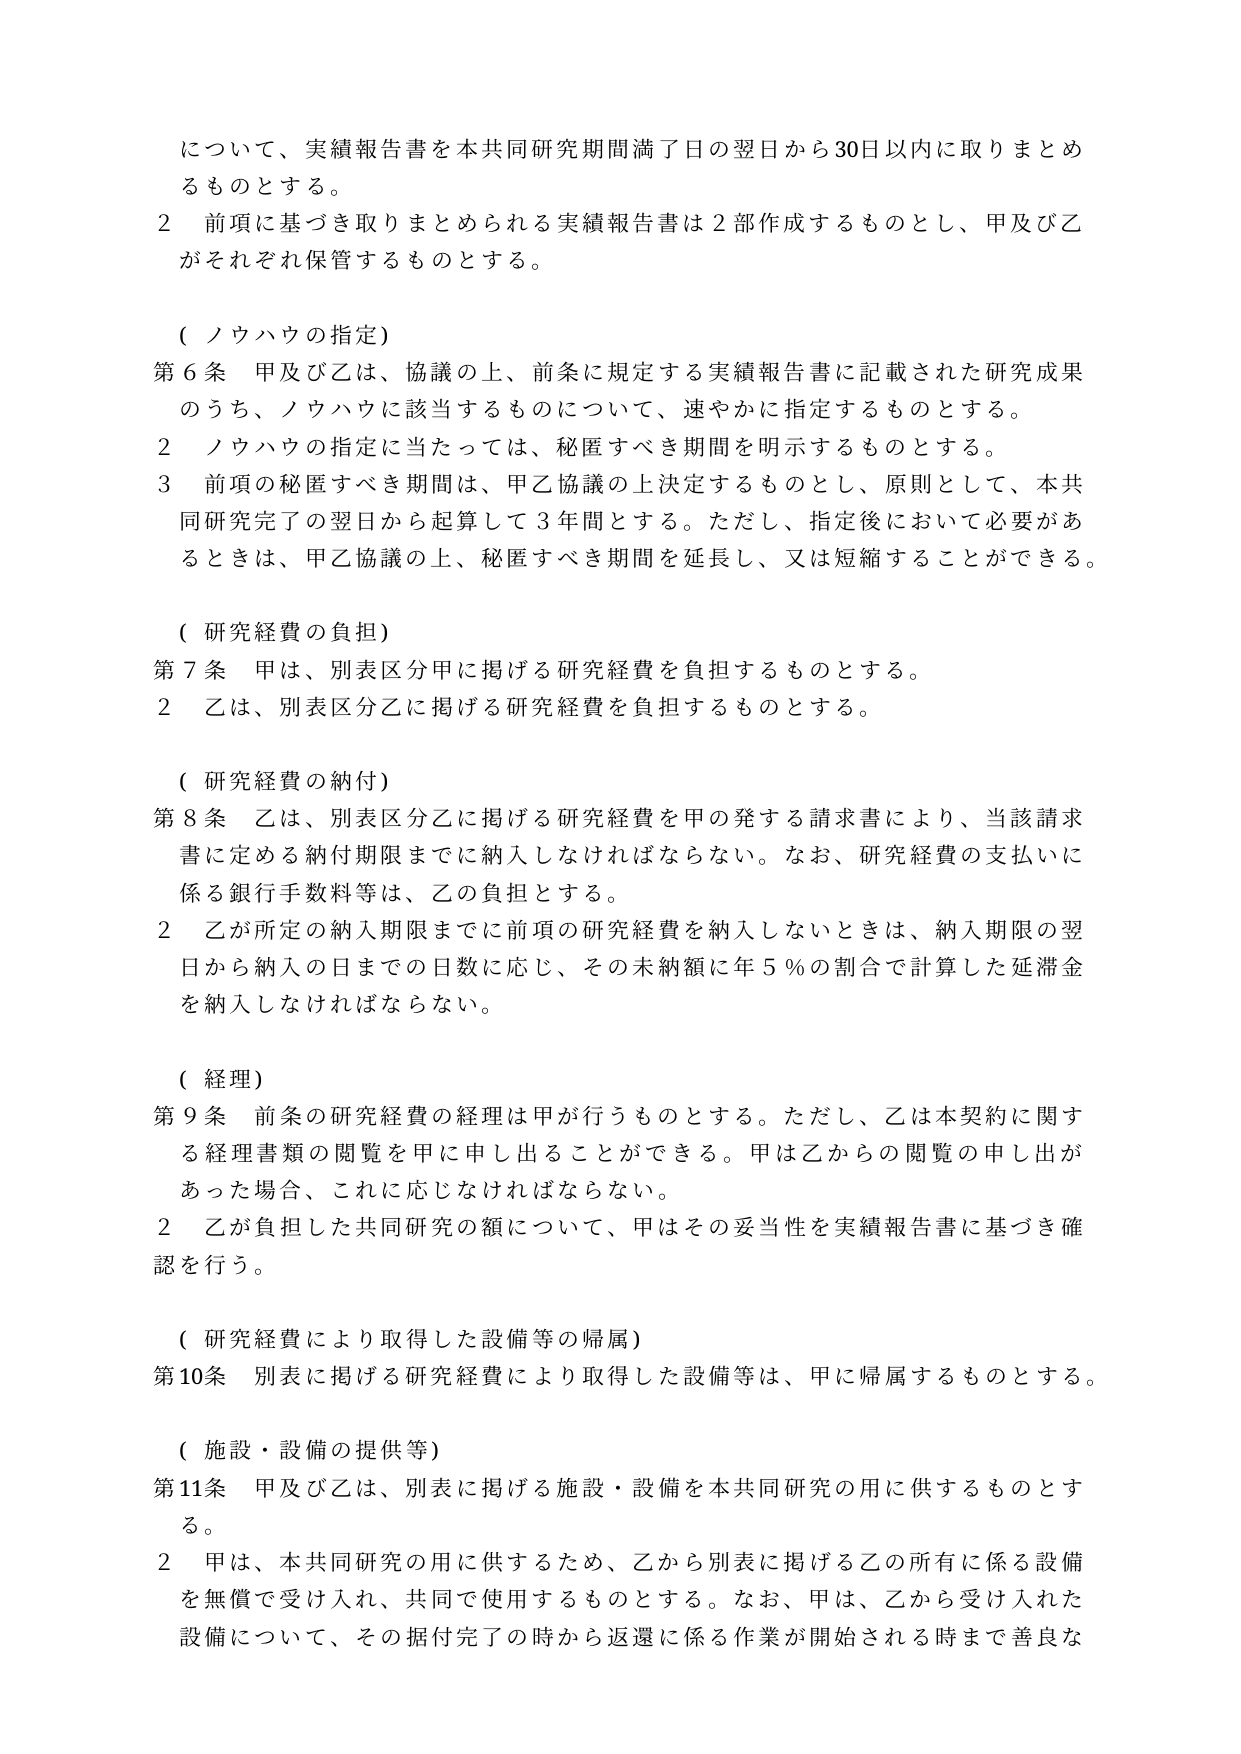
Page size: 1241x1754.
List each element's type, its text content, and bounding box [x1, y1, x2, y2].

text (ノウハウの指定) [154, 315, 1086, 352]
text ２ 乙が負担した共同研究の額について、甲はその妥当性を実績報告書に基づき確認を行う。 [154, 1208, 1086, 1282]
text 第９条 前条の研究経費の経理は甲が行うものとする。ただし、乙は本契約に関する経理書類の閲覧を甲に申し出ることができる。甲は乙からの閲覧の申し出があった場合、これに応じなければならない。 [154, 1096, 1086, 1208]
text (研究経費により取得した設備等の帰属) [154, 1319, 1086, 1357]
text ２ 乙が所定の納入期限までに前項の研究経費を納入しないときは、納入期限の翌日から納入の日までの日数に応じ、その未納額に年５％の割合で計算した延滞金を納入しなければならない。 [154, 910, 1086, 1022]
text ２ 前項に基づき取りまとめられる実績報告書は２部作成するものとし、甲及び乙がそれぞれ保管するものとする。 [154, 204, 1086, 278]
text ２ ノウハウの指定に当たっては、秘匿すべき期間を明示するものとする。 [154, 427, 1086, 464]
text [154, 129, 1086, 204]
text (経理) [154, 1059, 1086, 1096]
text (施設・設備の提供等) [154, 1431, 1086, 1468]
text 第８条 乙は、別表区分乙に掲げる研究経費を甲の発する請求書により、当該請求書に定める納付期限までに納入しなければならない。なお、研究経費の支払いに係る銀行手数料等は、乙の負担とする。 [154, 799, 1086, 910]
text (研究経費の負担) [154, 613, 1086, 650]
text ３ 前項の秘匿すべき期間は、甲乙協議の上決定するものとし、原則として、本共同研究完了の翌日から起算して３年間とする。ただし、指定後において必要があるときは、甲乙協議の上、秘匿すべき期間を延長し、又は短縮することができる。 [154, 464, 1086, 576]
text (研究経費の納付) [154, 762, 1086, 799]
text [154, 1542, 1086, 1654]
text 第11条 甲及び乙は、別表に掲げる施設・設備を本共同研究の用に供するものとする。 [154, 1468, 1086, 1542]
text 第10条 別表に掲げる研究経費により取得した設備等は、甲に帰属するものとする。 [154, 1357, 1086, 1394]
text 第６条 甲及び乙は、協議の上、前条に規定する実績報告書に記載された研究成果のうち、ノウハウに該当するものについて、速やかに指定するものとする。 [154, 352, 1086, 427]
text ２ 乙は、別表区分乙に掲げる研究経費を負担するものとする。 [154, 687, 1086, 724]
text 第７条 甲は、別表区分甲に掲げる研究経費を負担するものとする。 [154, 650, 1086, 687]
